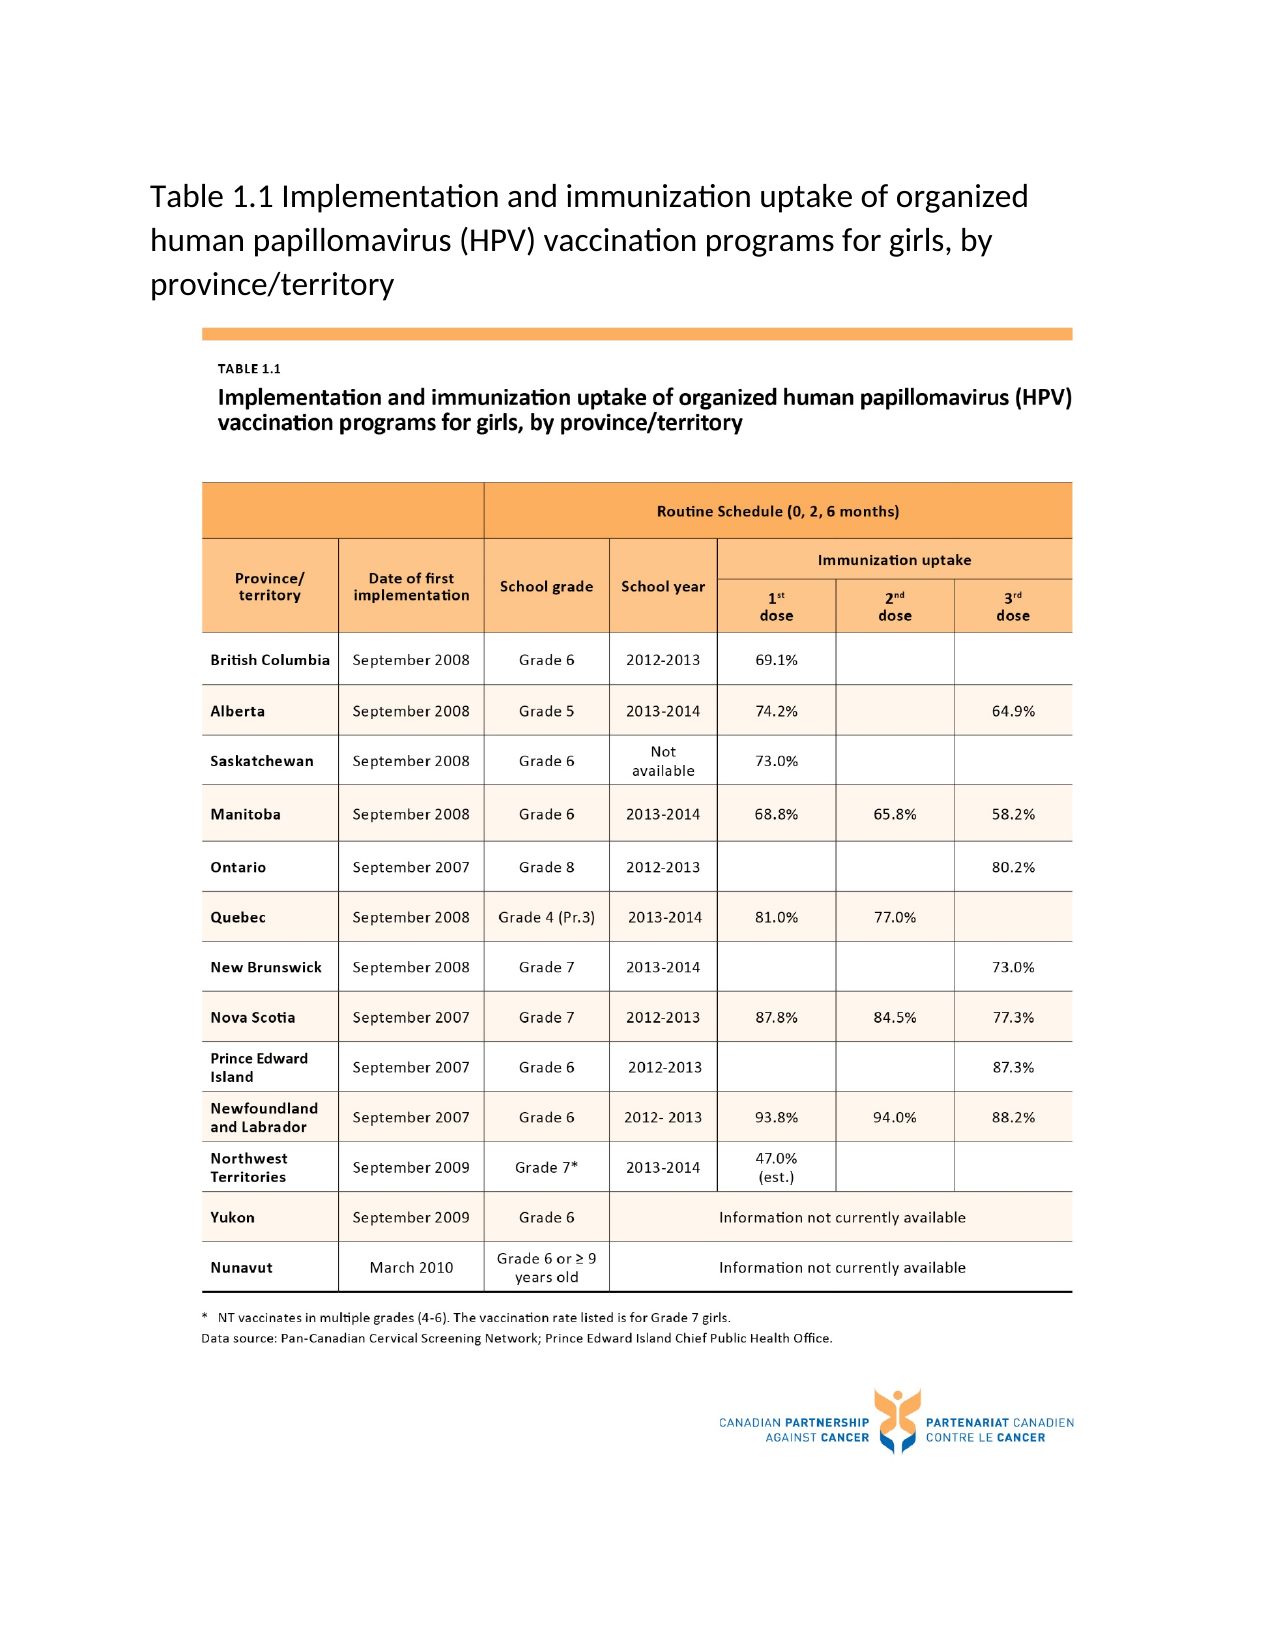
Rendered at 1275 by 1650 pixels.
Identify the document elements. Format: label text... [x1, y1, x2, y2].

picture [181, 306, 1094, 1476]
subtitle Table 1.1 Implementation and immunization uptake of organized human papillomavirus (HPV) vaccination programs for girls, by province/territory [150, 175, 1125, 304]
